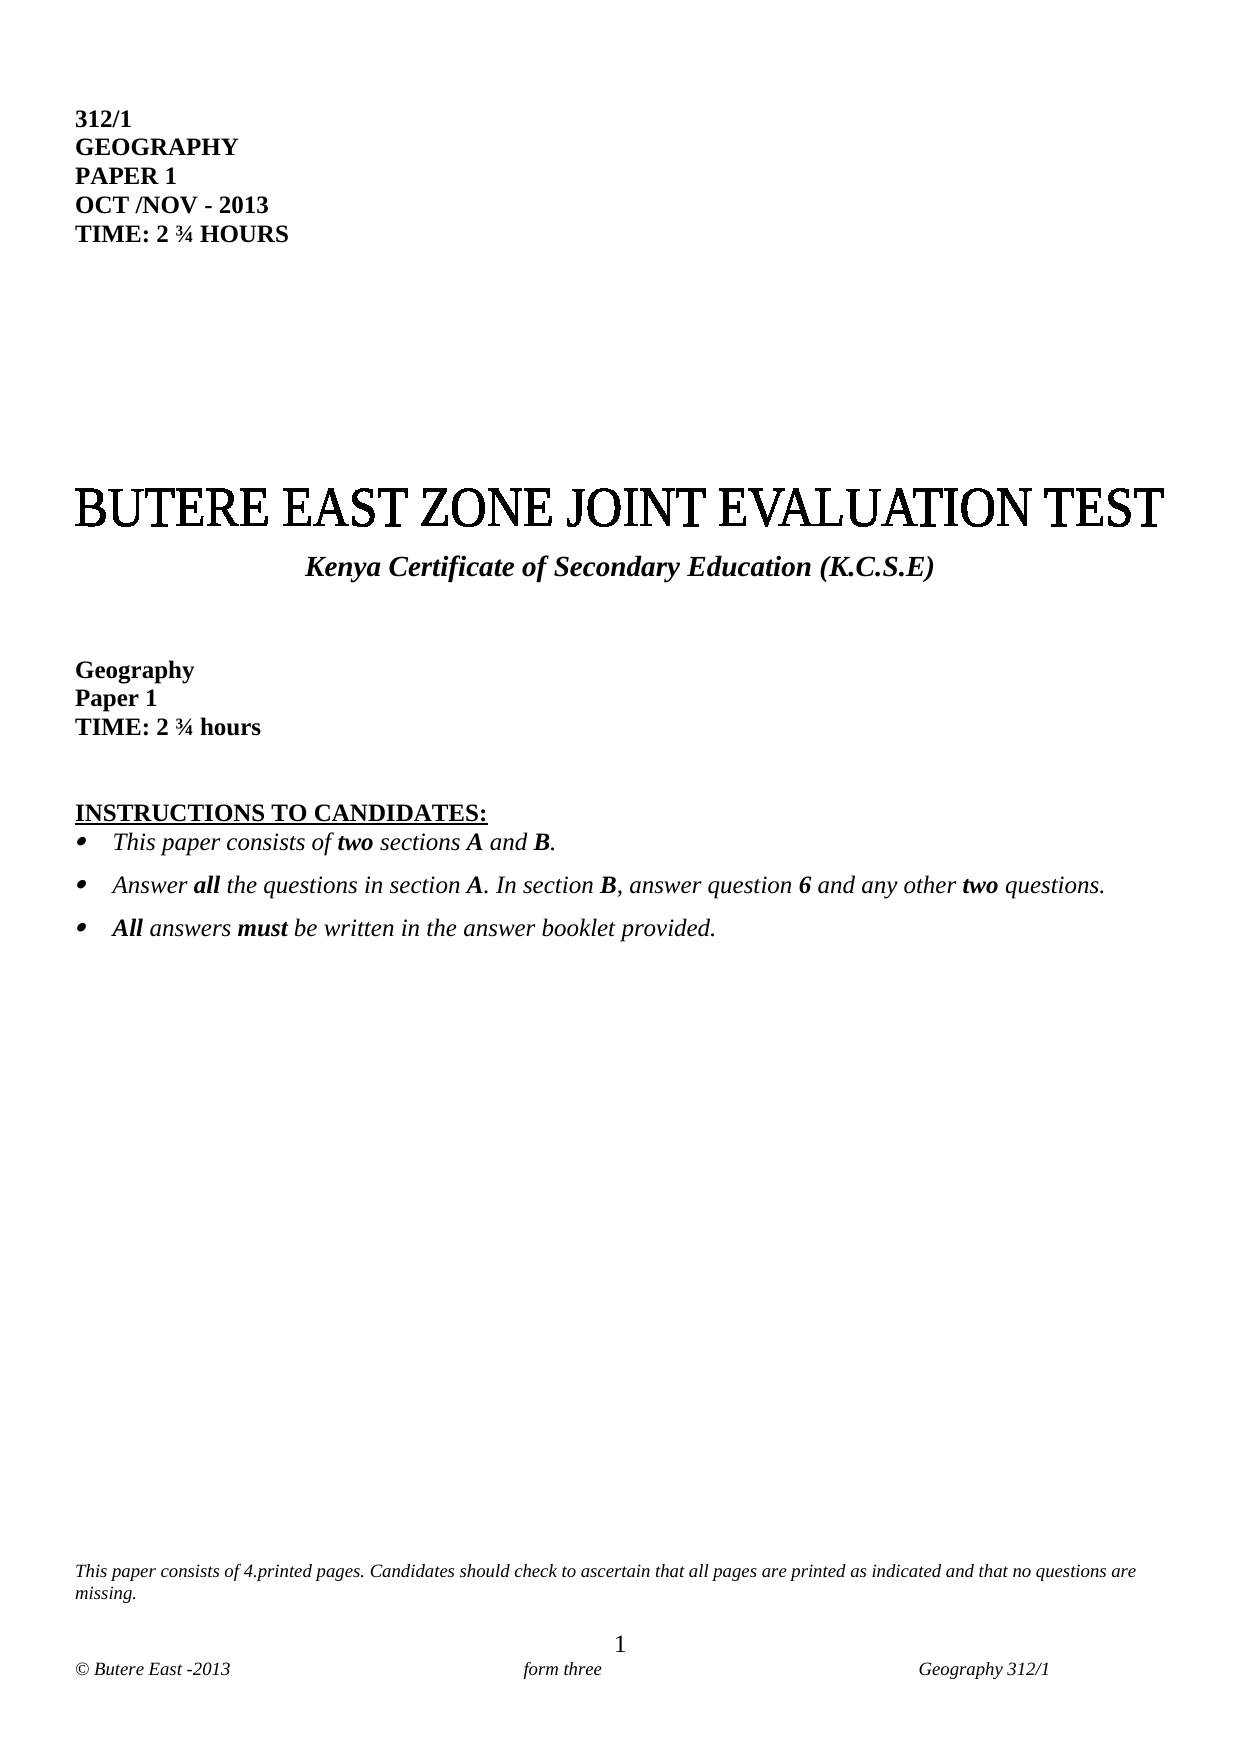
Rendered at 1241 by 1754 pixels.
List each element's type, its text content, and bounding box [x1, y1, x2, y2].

text GEOGRAPHY [75, 132, 1165, 161]
text Geography [75, 655, 1165, 683]
text This paper consists of 4.printed pages. Candidates should check to ascertain that all pages are printed as indicated and that no questions are missing. [75, 1560, 1165, 1603]
list All answers must be written in the answer booklet provided. [75, 913, 1165, 942]
text Paper 1 [75, 683, 1165, 712]
text Certificate of Secondary Education (K.C.S.E) [75, 549, 1165, 583]
list Answer all the questions in section A. In section B, answer question 6 and any other two questions. [75, 870, 1165, 899]
text 312/1 [75, 104, 1165, 132]
text INSTRUCTIONS TO CANDIDATES: [75, 798, 1165, 827]
text TIME: 2 ¾ HOURS [75, 219, 1165, 247]
list This paper consists of two sections A and B. [75, 827, 1165, 856]
text PAPER 1 [75, 161, 1165, 190]
text TIME: 2 ¾ hours [75, 712, 1165, 741]
text OCT /NOV - 2013 [75, 190, 1165, 219]
